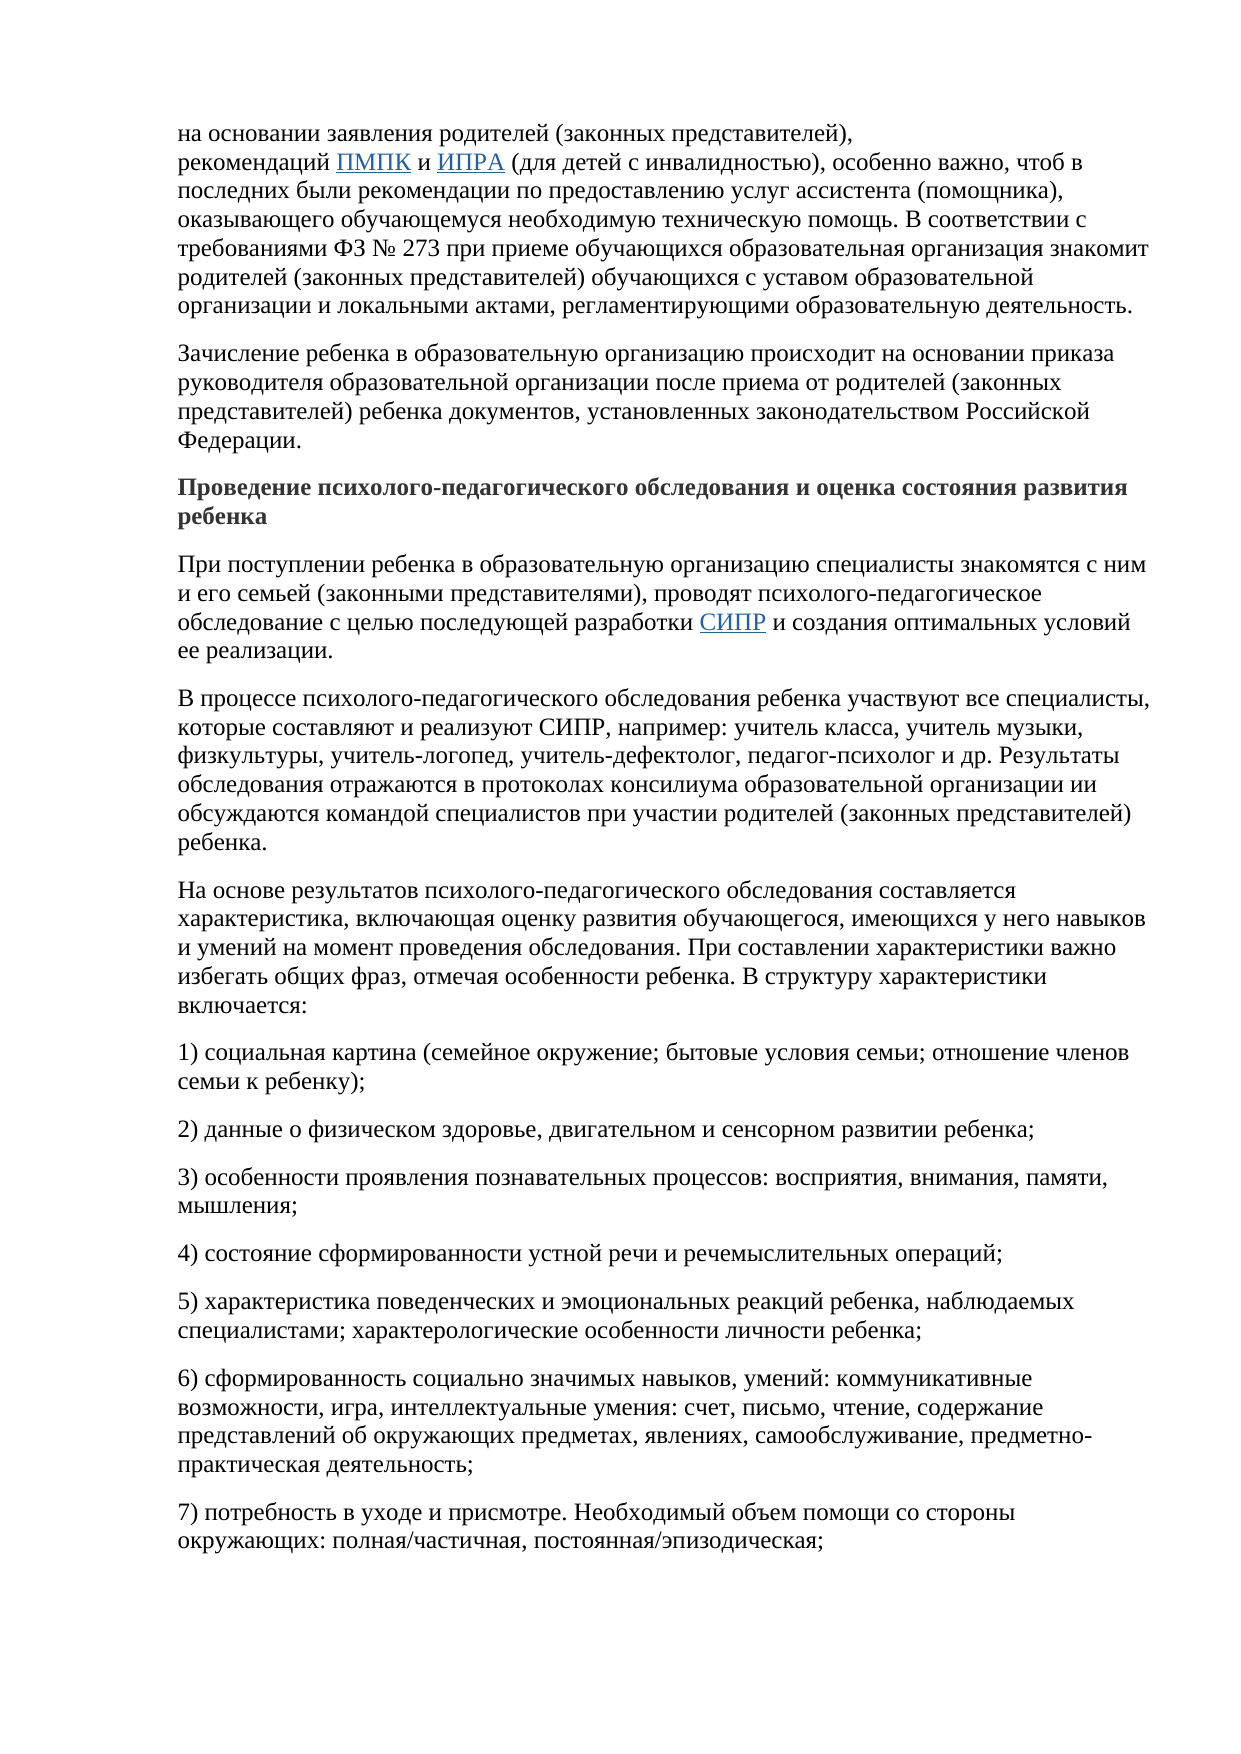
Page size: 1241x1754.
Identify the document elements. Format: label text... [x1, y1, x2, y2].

text 3) особенности проявления познавательных процессов: восприятия, внимания, памяти, мышления; [177, 1162, 1152, 1219]
text При поступлении ребенка в образовательную организацию специалисты знакомятся с ним и его семьей (законными представителями), проводят психолого-педагогическое обследование с целью последующей разработки СИПР и создания оптимальных условий ее реализации. [177, 549, 1152, 664]
text 1) социальная картина (семейное окружение; бытовые условия семьи; отношение членов семьи к ребенку); [177, 1037, 1152, 1095]
text Зачисление ребенка в образовательную организацию происходит на основании приказа руководителя образовательной организации после приема от родителей (законных представителей) ребенка документов, установленных законодательством Российской Федерации. [177, 338, 1152, 453]
text 5) характеристика поведенческих и эмоциональных реакций ребенка, наблюдаемых специалистами; характерологические особенности личности ребенка; [177, 1286, 1152, 1344]
text На основе результатов психолого-педагогического обследования составляется характеристика, включающая оценку развития обучающегося, имеющихся у него навыков и умений на момент проведения обследования. При составлении характеристики важно избегать общих фраз, отмечая особенности ребенка. В структуру характеристики включается: [177, 875, 1152, 1018]
text 7) потребность в уходе и присмотре. Необходимый объем помощи со стороны окружающих: полная/частичная, постоянная/эпизодическая; [177, 1497, 1152, 1554]
text В процессе психолого-педагогического обследования ребенка участвуют все специалисты, которые составляют и реализуют СИПР, например: учитель класса, учитель музыки, физкультуры, учитель-логопед, учитель-дефектолог, педагог-психолог и др. Результаты обследования отражаются в протоколах консилиума образовательной организации ии обсуждаются командой специалистов при участии родителей (законных представителей) ребенка. [177, 683, 1152, 856]
text Проведение психолого-педагогического обследования и оценка состояния развития ребенка [177, 472, 1152, 530]
text 2) данные о физическом здоровье, двигательном и сенсорном развитии ребенка; [177, 1114, 1152, 1143]
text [177, 118, 1152, 319]
text 6) сформированность социально значимых навыков, умений: коммуникативные возможности, игра, интеллектуальные умения: счет, письмо, чтение, содержание представлений об окружающих предметах, явлениях, самообслуживание, предметно-практическая деятельность; [177, 1363, 1152, 1478]
text 4) состояние сформированности устной речи и речемыслительных операций; [177, 1238, 1152, 1267]
